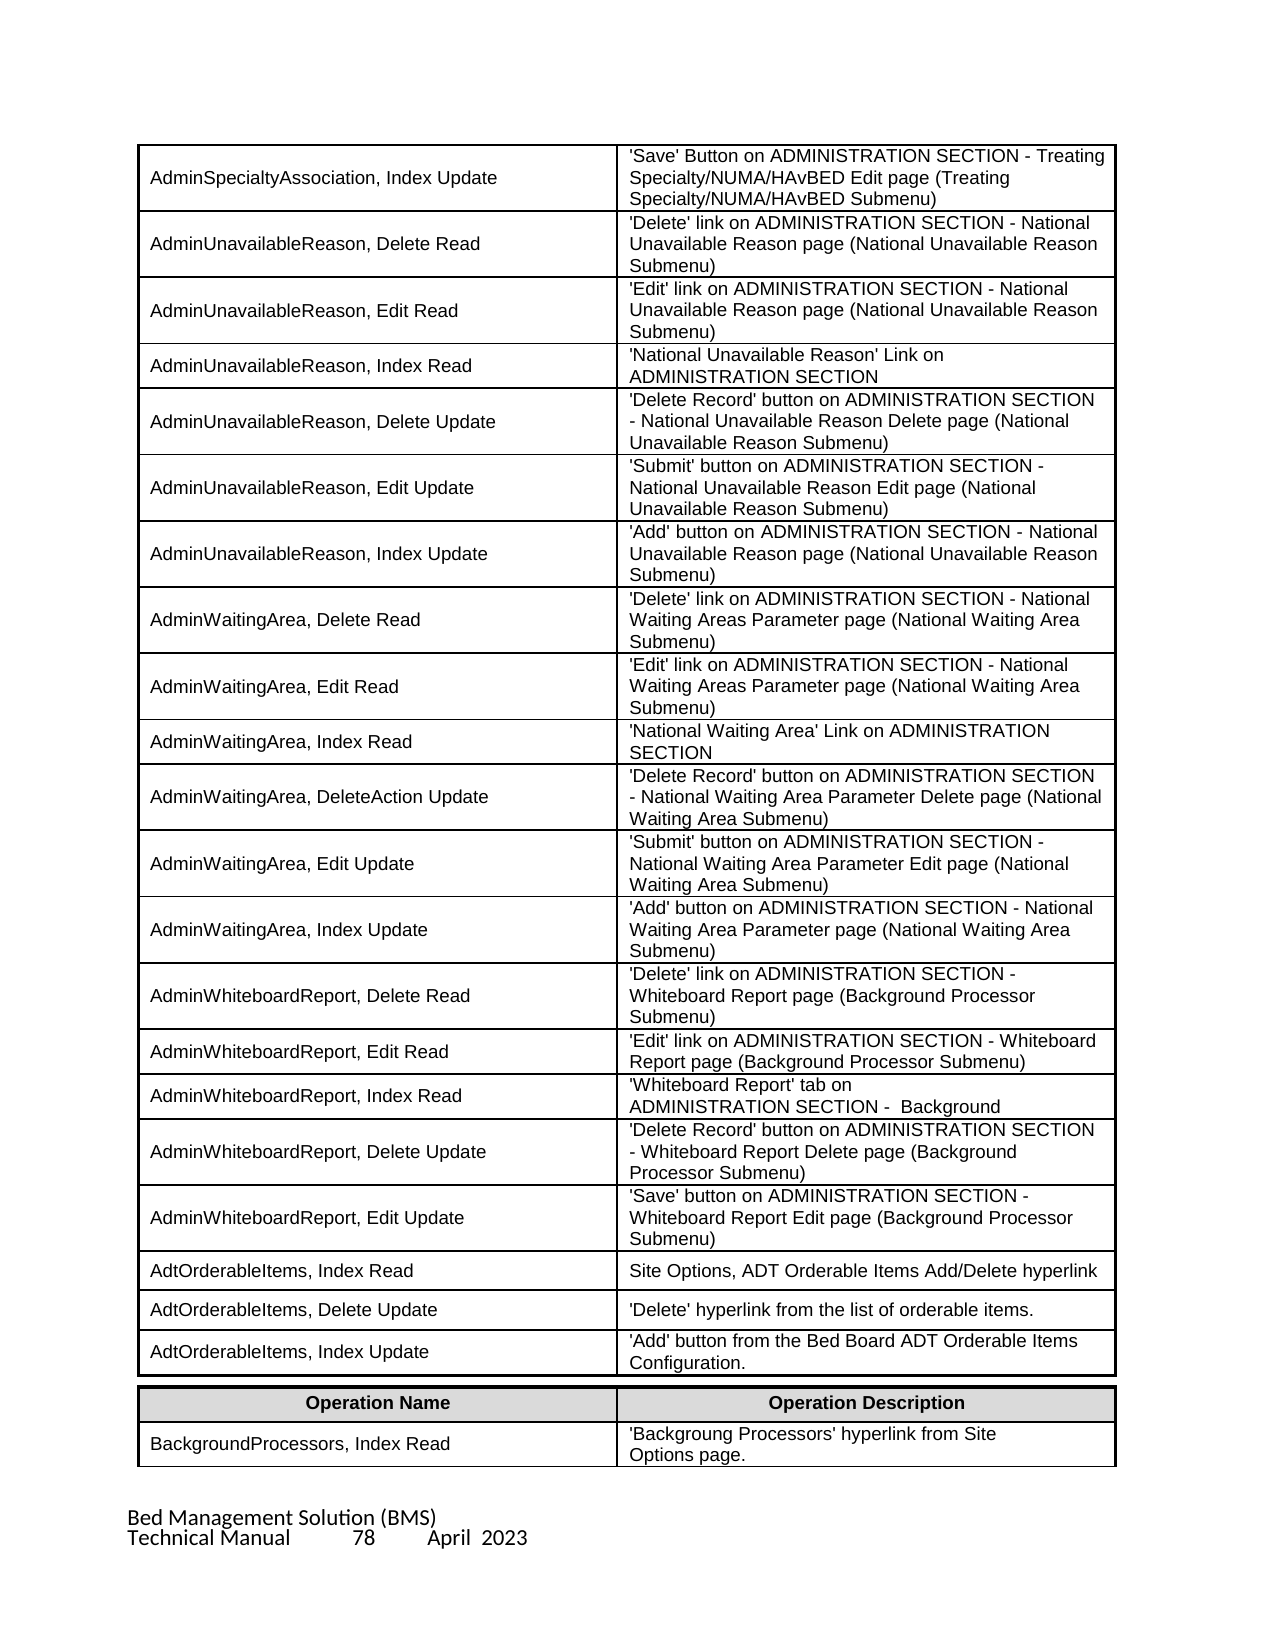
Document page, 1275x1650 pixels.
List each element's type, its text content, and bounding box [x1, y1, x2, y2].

table_header Operation Name [140, 1389, 616, 1421]
table_cell 'Delete Record' button on ADMINISTRATION SECTION - National Waiting Area Parameter Delete page (National Waiting Area Submenu) [618, 765, 1114, 829]
table_cell AdminUnavailableReason, Edit Update [140, 455, 616, 520]
table_cell AdminUnavailableReason, Delete Update [140, 389, 616, 453]
table_cell 'Edit' link on ADMINISTRATION SECTION - Whiteboard Report page (Background Processor Submenu) [618, 1030, 1114, 1073]
table_cell AdminWaitingArea, DeleteAction Update [140, 765, 616, 829]
table_cell 'Delete Record' button on ADMINISTRATION SECTION - Whiteboard Report Delete page (Background Processor Submenu) [618, 1120, 1114, 1184]
table_cell 'Save' button on ADMINISTRATION SECTION - Whiteboard Report Edit page (Background Processor Submenu) [618, 1186, 1114, 1250]
table_cell 'Edit' link on ADMINISTRATION SECTION - National Waiting Areas Parameter page (National Waiting Area Submenu) [618, 654, 1114, 718]
table_cell 'Add' button from the Bed Board ADT Orderable Items Configuration. [618, 1331, 1114, 1374]
table_cell AdminUnavailableReason, Index Update [140, 522, 616, 586]
table_cell AdminWaitingArea, Edit Update [140, 831, 616, 896]
table_cell 'Add' button on ADMINISTRATION SECTION - National Waiting Area Parameter page (National Waiting Area Submenu) [618, 897, 1114, 962]
table_header Operation Description [618, 1389, 1114, 1421]
table_cell AdminWhiteboardReport, Index Read [140, 1075, 616, 1118]
table_cell 'Backgroung Processors' hyperlink from Site Options page. [618, 1423, 1114, 1466]
table_cell 'Submit' button on ADMINISTRATION SECTION - National Waiting Area Parameter Edit page (National Waiting Area Submenu) [618, 831, 1114, 896]
table_cell AdminUnavailableReason, Edit Read [140, 278, 616, 342]
table_cell AdtOrderableItems, Index Read [140, 1252, 616, 1289]
table_cell AdminWhiteboardReport, Delete Update [140, 1120, 616, 1184]
table_cell 'National Waiting Area' Link on ADMINISTRATION SECTION [618, 720, 1114, 763]
table_cell 'Delete Record' button on ADMINISTRATION SECTION - National Unavailable Reason Delete page (National Unavailable Reason Submenu) [618, 389, 1114, 453]
table_cell AdminWhiteboardReport, Delete Read [140, 964, 616, 1028]
table_cell AdminWhiteboardReport, Edit Update [140, 1186, 616, 1250]
table_cell 'Delete' hyperlink from the list of orderable items. [618, 1291, 1114, 1329]
table_cell 'Delete' link on ADMINISTRATION SECTION - National Unavailable Reason page (National Unavailable Reason Submenu) [618, 212, 1114, 276]
table_cell AdminWaitingArea, Delete Read [140, 588, 616, 652]
table_cell 'Save' Button on ADMINISTRATION SECTION - Treating Specialty/NUMA/HAvBED Edit page (Treating Specialty/NUMA/HAvBED Submenu) [618, 146, 1114, 210]
table_cell AdminSpecialtyAssociation, Index Update [140, 146, 616, 210]
table_cell AdminWaitingArea, Index Read [140, 720, 616, 763]
table_cell AdminWaitingArea, Index Update [140, 897, 616, 962]
table_cell AdtOrderableItems, Delete Update [140, 1291, 616, 1329]
table_cell 'National Unavailable Reason' Link on ADMINISTRATION SECTION [618, 344, 1114, 387]
table_cell BackgroundProcessors, Index Read [140, 1423, 616, 1466]
table_cell 'Edit' link on ADMINISTRATION SECTION - National Unavailable Reason page (National Unavailable Reason Submenu) [618, 278, 1114, 342]
table_cell AdminUnavailableReason, Delete Read [140, 212, 616, 276]
table_cell 'Delete' link on ADMINISTRATION SECTION - Whiteboard Report page (Background Processor Submenu) [618, 964, 1114, 1028]
table_cell 'Delete' link on ADMINISTRATION SECTION - National Waiting Areas Parameter page (National Waiting Area Submenu) [618, 588, 1114, 652]
table_cell AdminWaitingArea, Edit Read [140, 654, 616, 718]
table_cell Site Options, ADT Orderable Items Add/Delete hyperlink [618, 1252, 1114, 1289]
table_cell 'Add' button on ADMINISTRATION SECTION - National Unavailable Reason page (National Unavailable Reason Submenu) [618, 522, 1114, 586]
table_cell 'Submit' button on ADMINISTRATION SECTION - National Unavailable Reason Edit page (National Unavailable Reason Submenu) [618, 455, 1114, 520]
table_cell AdtOrderableItems, Index Update [140, 1331, 616, 1374]
table_cell AdminWhiteboardReport, Edit Read [140, 1030, 616, 1073]
table_cell AdminUnavailableReason, Index Read [140, 344, 616, 387]
table_cell 'Whiteboard Report' tab on ADMINISTRATION SECTION - Background Processor page [618, 1075, 1114, 1118]
